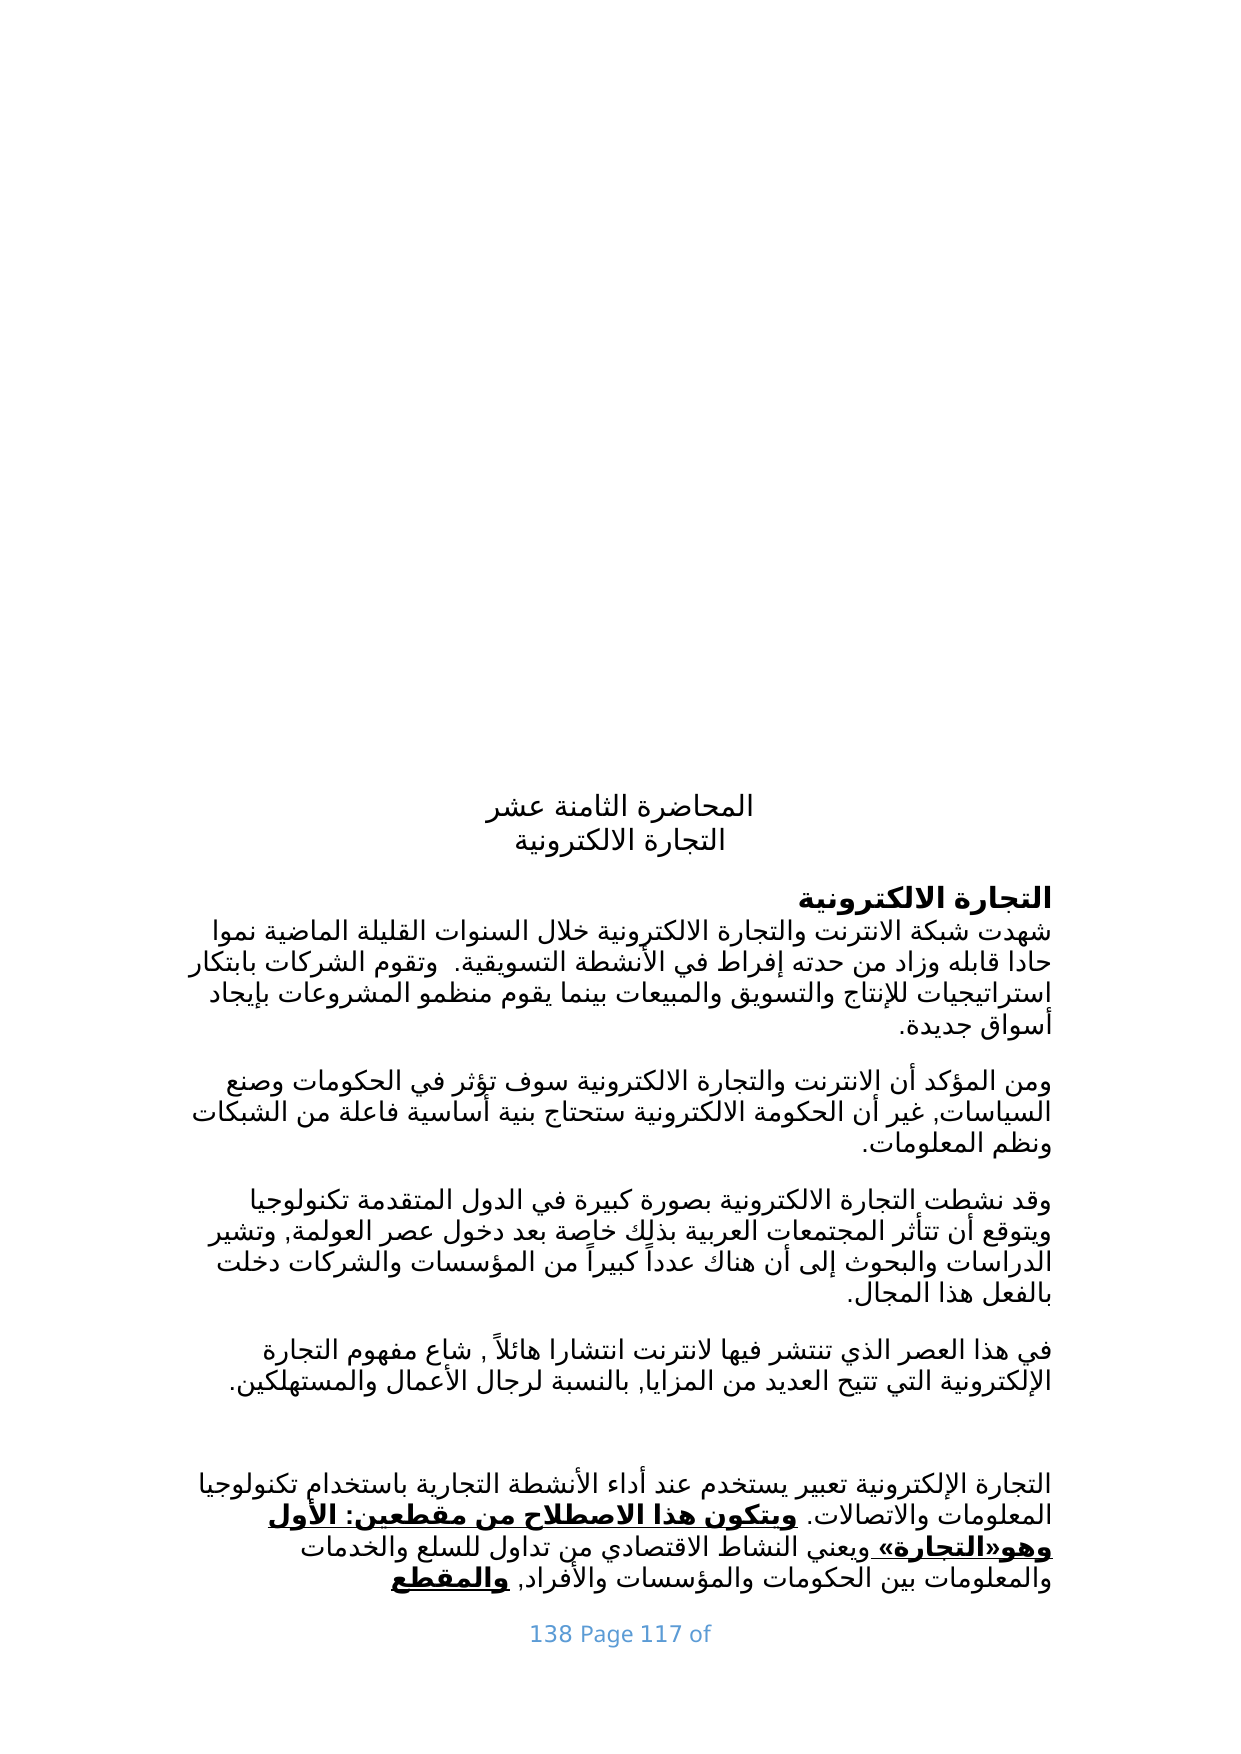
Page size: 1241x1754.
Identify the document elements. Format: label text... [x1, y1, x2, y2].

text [187, 1468, 1053, 1593]
text ومن المؤكد أن الانترنت والتجارة الالكترونية سوف تؤثر في الحكومات وصنع السياسات, غير أن الحكومة الالكترونية ستحتاج بنية أساسية فاعلة من الشبكات ونظم المعلومات. [187, 1065, 1053, 1159]
text التجارة الالكترونية [187, 881, 1053, 915]
text وقد نشطت التجارة الالكترونية بصورة كبيرة في الدول المتقدمة تكنولوجيا ويتوقع أن تتأثر المجتمعات العربية بذلك خاصة بعد دخول عصر العولمة, وتشير الدراسات والبحوث إلى أن هناك عدداً كبيراً من المؤسسات والشركات دخلت بالفعل هذا المجال. [187, 1184, 1053, 1309]
text المحاضرة الثامنة عشر [187, 789, 1053, 823]
text في هذا العصر الذي تنتشر فيها لانترنت انتشارا هائلاً , شاع مفهوم التجارة الإلكترونية التي تتيح العديد من المزايا, بالنسبة لرجال الأعمال والمستهلكين. [187, 1334, 1053, 1396]
text شهدت شبكة الانترنت والتجارة الالكترونية خلال السنوات القليلة الماضية نموا حادا قابله وزاد من حدته إفراط في الأنشطة التسويقية. وتقوم الشركات بابتكار استراتيجيات للإنتاج والتسويق والمبيعات بينما يقوم منظمو المشروعات بإيجاد أسواق جديدة. [187, 915, 1053, 1040]
text التجارة الالكترونية [187, 823, 1053, 856]
